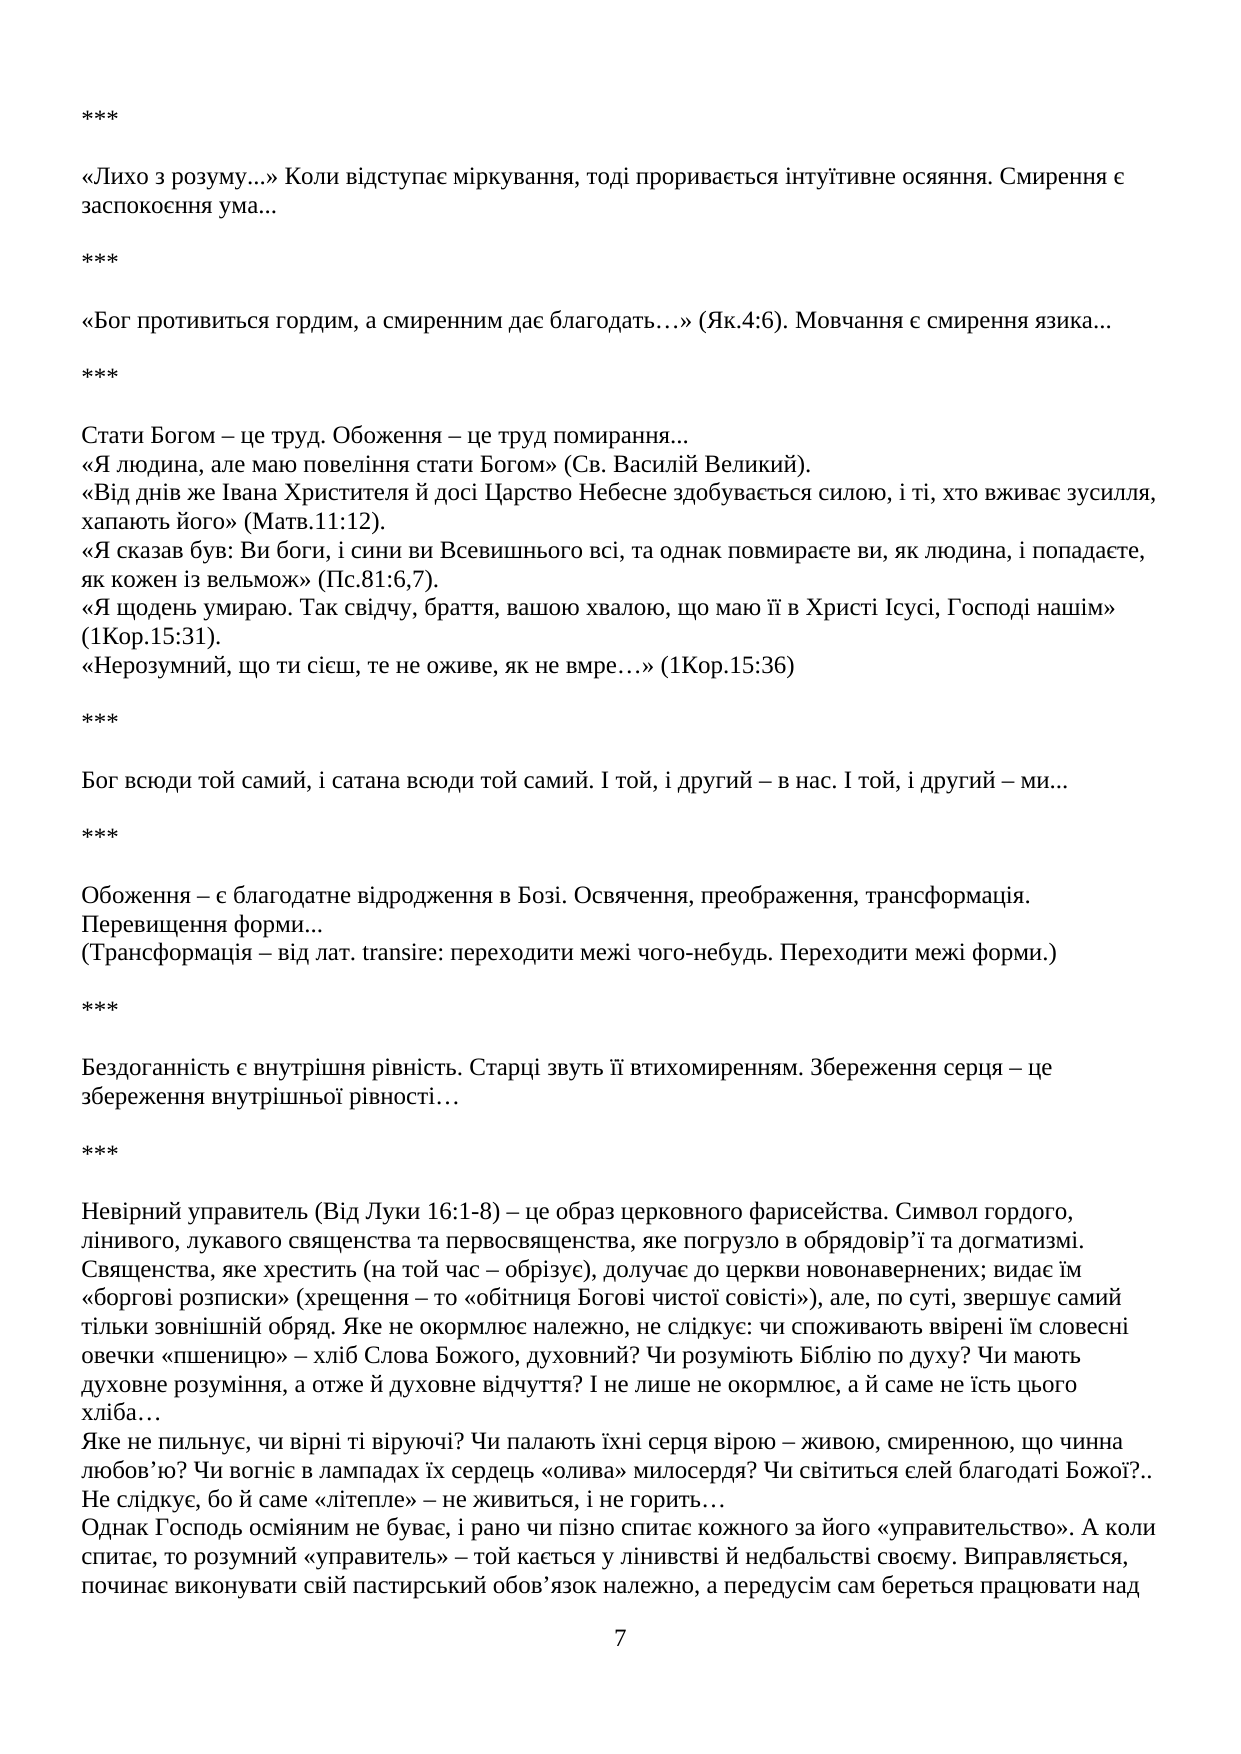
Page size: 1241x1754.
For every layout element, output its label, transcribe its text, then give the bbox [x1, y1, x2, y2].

text «Від днів же Івана Христителя й досі Царство Небесне здобувається силою, і ті, хто вживає зусилля, хапають його» (Матв.11:12). [81, 477, 1159, 535]
text *** [81, 1139, 1159, 1167]
text *** [81, 104, 1159, 132]
text Яке не пильнує, чи вірні ті віруючі? Чи палають їхні серця вірою – живою, смиренною, що чинна любов’ю? Чи вогніє в лампадах їх сердець «олива» милосердя? Чи світиться єлей благодаті Божої?.. Не слідкує, бо й саме «літепле» – не живиться, і не горить… [81, 1426, 1159, 1512]
text «Я людина, але маю повеління стати Богом» (Св. Василій Великий). [81, 449, 1159, 477]
text Невірний управитель (Від Луки 16:1-8) – це образ церковного фарисейства. Символ гордого, лінивого, лукавого священства та первосвященства, яке погрузло в обрядовір’ї та догматизмі. Священства, яке хрестить (на той час – обрізує), долучає до церкви новонавернених; видає їм «боргові розписки» (хрещення – то «обітниця Богові чистої совісті»), але, по суті, звершує самий тільки зовнішній обряд. Яке не окормлює належно, не слідкує: чи споживають ввірені їм словесні овечки «пшеницю» – хліб Слова Божого, духовний? Чи розуміють Біблію по духу? Чи мають духовне розуміння, а отже й духовне відчуття? І не лише не окормлює, а й саме не їсть цього хліба… [81, 1196, 1159, 1426]
text *** [81, 247, 1159, 276]
text «Лихо з розуму...» Коли відступає міркування, тоді проривається інтуїтивне осяяння. Смирення є заспокоєння ума... [81, 161, 1159, 219]
text Стати Богом – це труд. Обоження – це труд помирання... [81, 420, 1159, 449]
text Обоження – є благодатне відродження в Бозі. Освячення, преображення, трансформація. Перевищення форми... (Трансформація – від лат. transire: переходити межі чого-небудь. Переходити межі форми.) [81, 880, 1159, 966]
text «Я сказав був: Ви боги, і сини ви Всевишнього всі, та однак повмираєте ви, як людина, і попадаєте, як кожен із вельмож» (Пс.81:6,7). [81, 535, 1159, 592]
text Бездоганність є внутрішня рівність. Старці звуть її втихомиренням. Збереження серця – це збереження внутрішньої рівності… [81, 1052, 1159, 1110]
text «Нерозумний, що ти сієш, те не оживе, як не вмре…» (1Кор.15:36) [81, 650, 1159, 679]
text «Бог противиться гордим, а смиренним дає благодать…» (Як.4:6). Мовчання є смирення язика... [81, 305, 1159, 334]
text *** [81, 995, 1159, 1024]
text *** [81, 362, 1159, 391]
text *** [81, 822, 1159, 851]
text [81, 1512, 1159, 1599]
text «Я щодень умираю. Так свідчу, браття, вашою хвалою, що маю її в Христі Ісусі, Господі нашім» (1Кор.15:31). [81, 592, 1159, 650]
text Бог всюди той самий, і сатана всюди той самий. І той, і другий – в нас. І той, і другий – ми... [81, 765, 1159, 794]
text *** [81, 707, 1159, 736]
